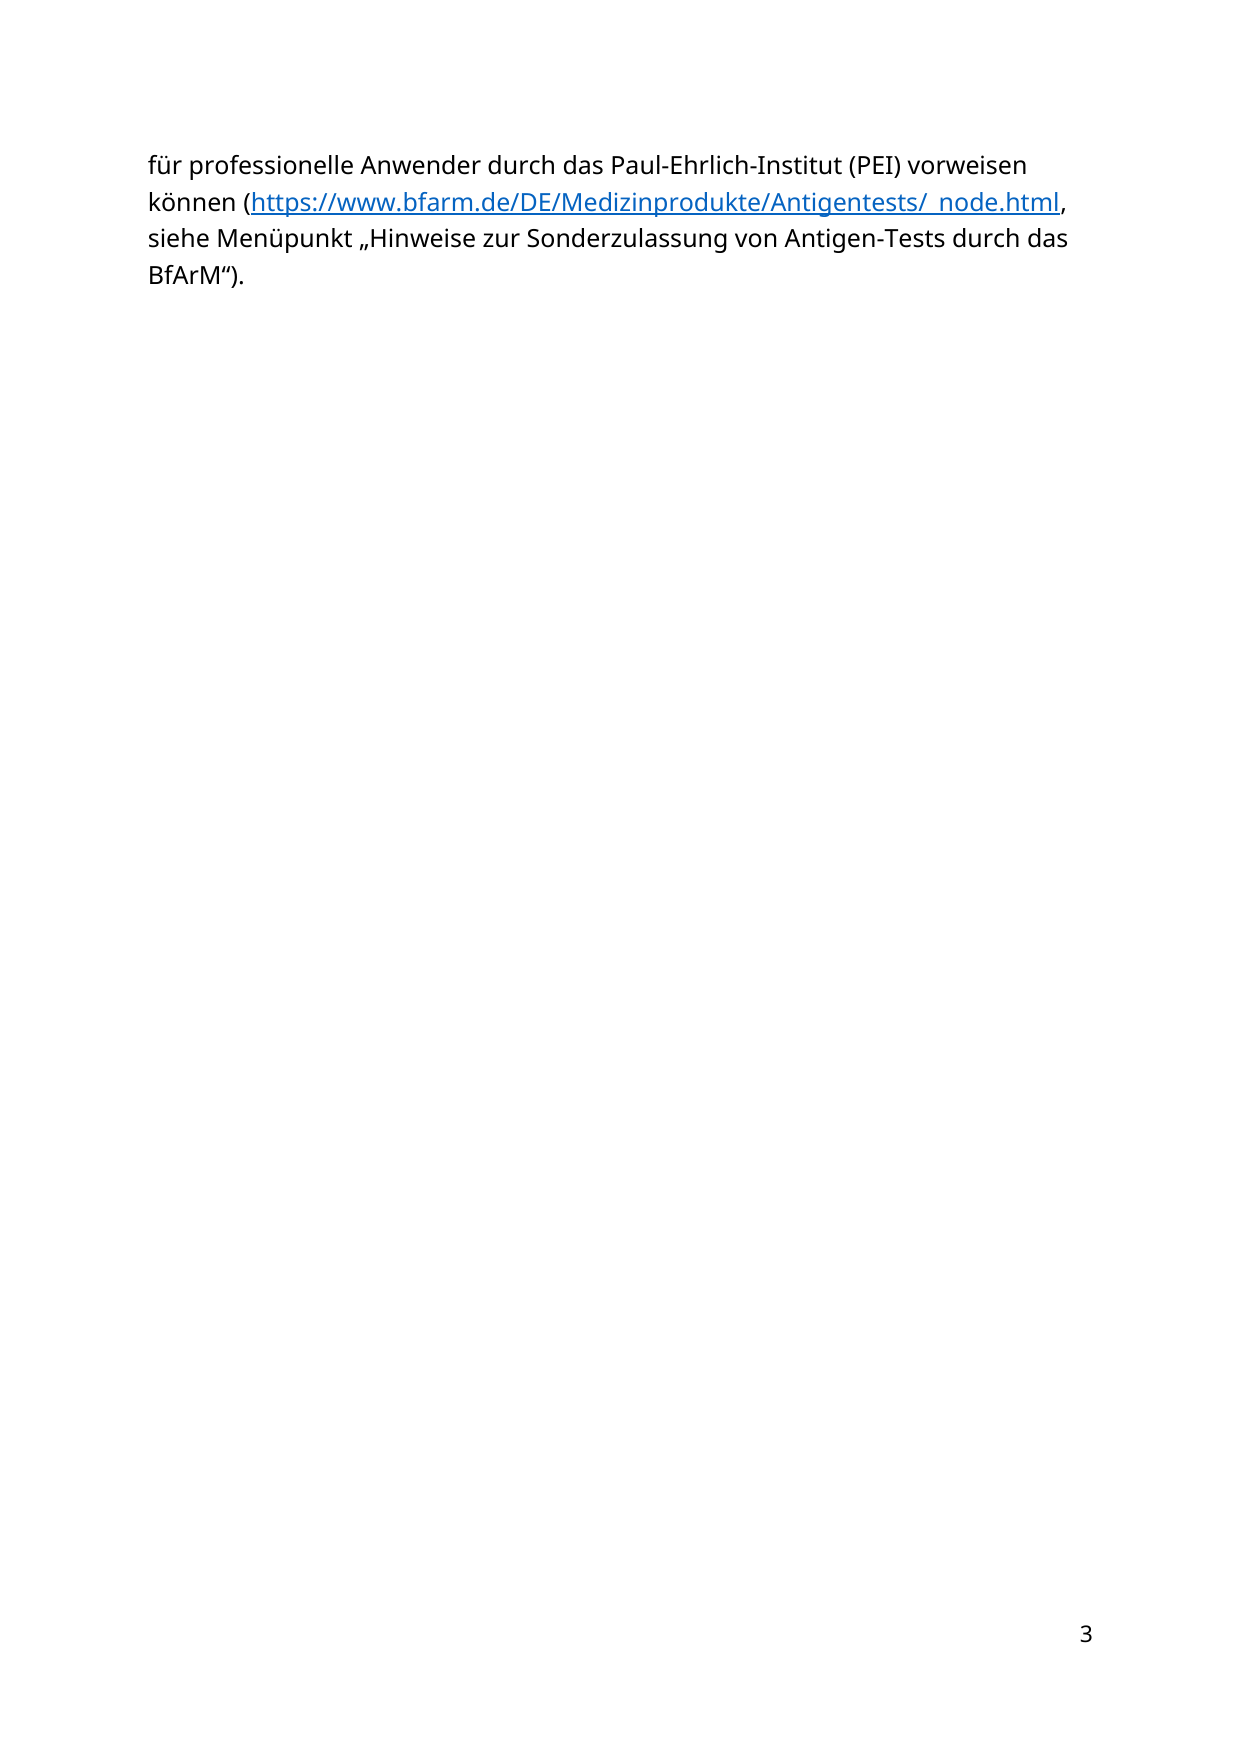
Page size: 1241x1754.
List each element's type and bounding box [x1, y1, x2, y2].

text [148, 148, 1093, 292]
